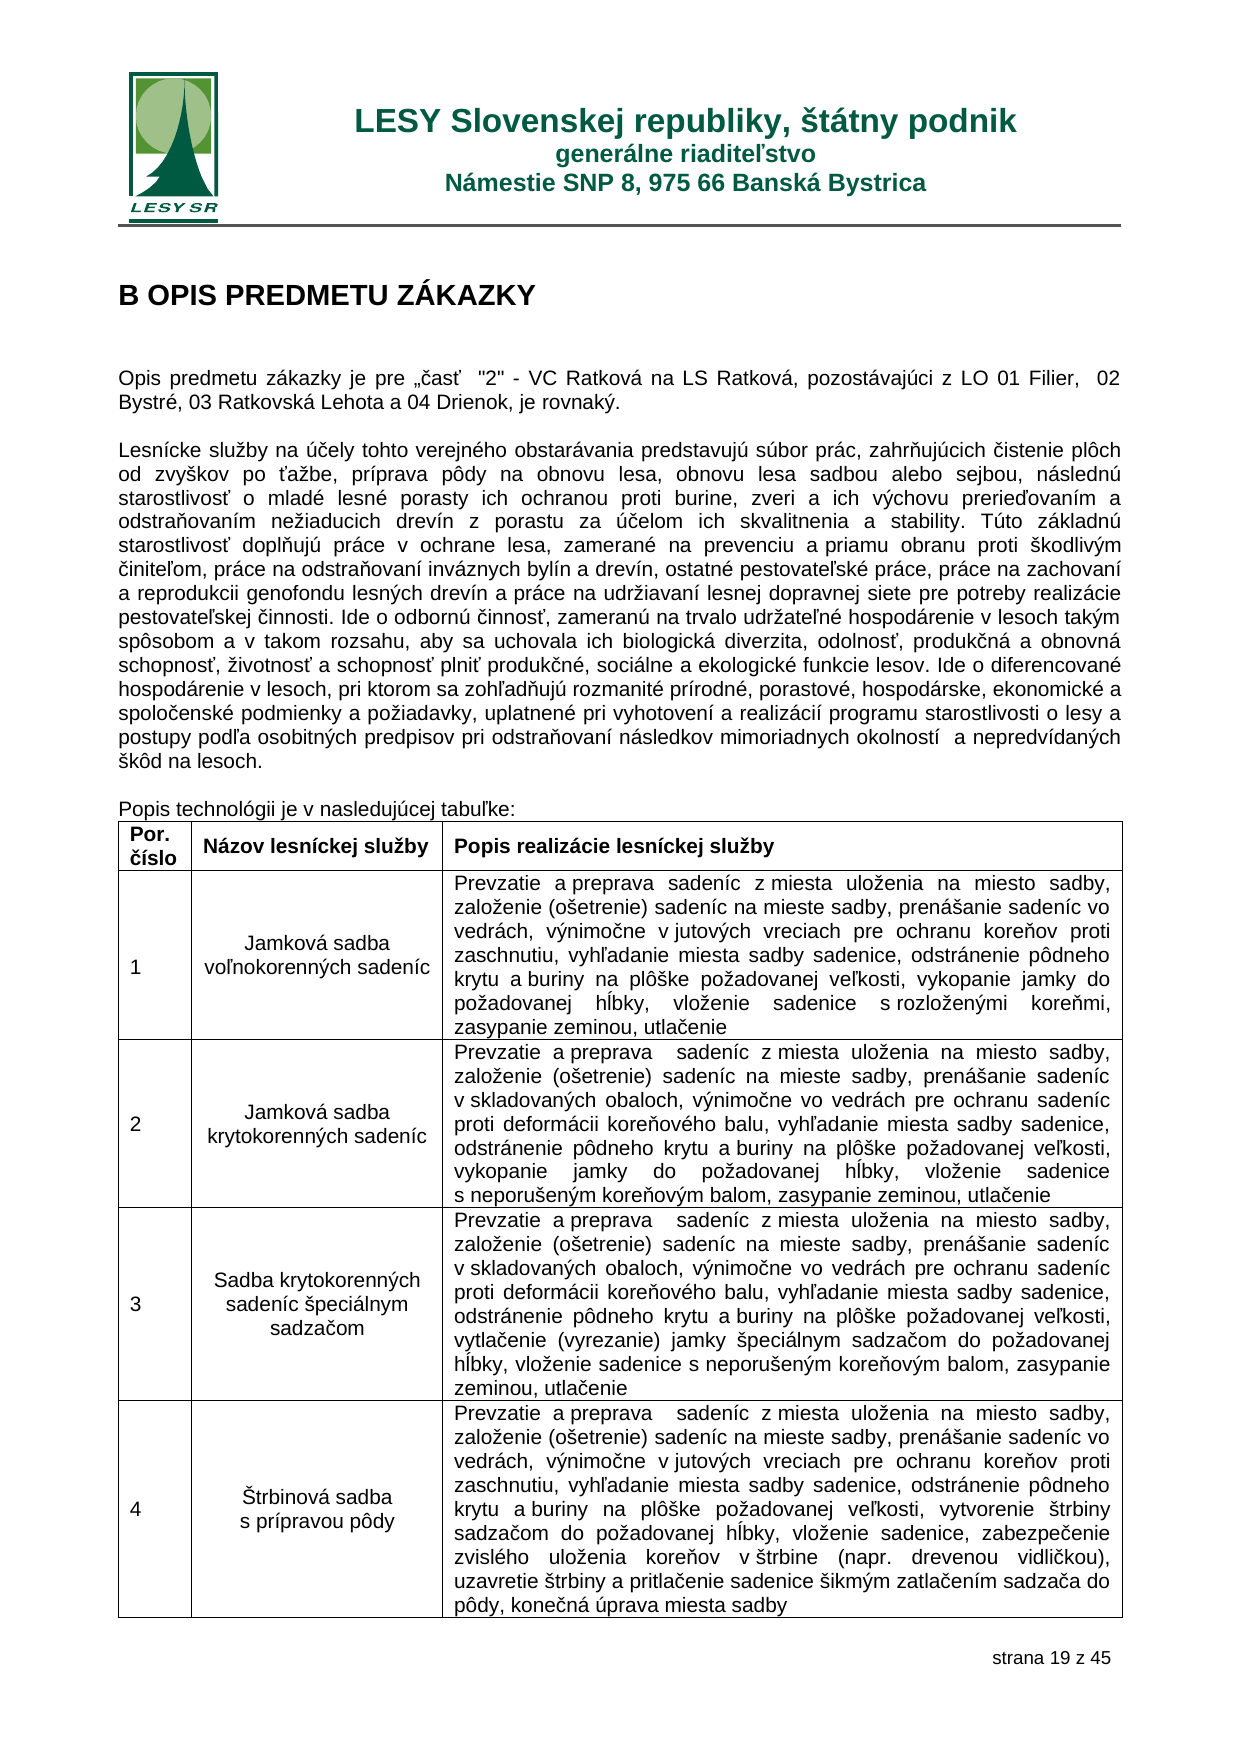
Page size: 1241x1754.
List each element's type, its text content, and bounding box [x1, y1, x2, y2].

table_header Por. číslo [119, 822, 191, 870]
table_cell Štrbinová sadba s prípravou pôdy [192, 1401, 442, 1617]
table_cell Jamková sadba krytokorenných sadeníc [192, 1040, 442, 1207]
text Popis technológii je v nasledujúcej tabuľke: [118, 797, 1122, 821]
table_cell Jamková sadba voľnokorenných sadeníc [192, 871, 442, 1038]
table_cell Prevzatie a preprava sadeníc z miesta uloženia na miesto sadby, založenie (ošetrenie) sadeníc na mieste sadby, prenášanie sadeníc v skladovaných obaloch, výnimočne vo vedrách pre ochranu sadeníc proti deformácii koreňového balu, vyhľadanie miesta sadby sadenice, odstránenie pôdneho krytu a buriny na plôške požadovanej veľkosti, vykopanie jamky do požadovanej hĺbky, vloženie sadenice s neporušeným koreňovým balom, zasypanie zeminou, utlačenie [443, 1040, 1122, 1207]
table_cell 2 [119, 1040, 191, 1207]
table_cell Sadba krytokorenných sadeníc špeciálnym sadzačom [192, 1208, 442, 1400]
subtitle B OPIS PREDMETU ZÁKAZKY [118, 278, 1122, 311]
table_cell Prevzatie a preprava sadeníc z miesta uloženia na miesto sadby, založenie (ošetrenie) sadeníc na mieste sadby, prenášanie sadeníc vo vedrách, výnimočne v jutových vreciach pre ochranu koreňov proti zaschnutiu, vyhľadanie miesta sadby sadenice, odstránenie pôdneho krytu a buriny na plôške požadovanej veľkosti, vytvorenie štrbiny sadzačom do požadovanej hĺbky, vloženie sadenice, zabezpečenie zvislého uloženia koreňov v štrbine (napr. drevenou vidličkou), uzavretie štrbiny a pritlačenie sadenice šikmým zatlačením sadzača do pôdy, konečná úprava miesta sadby [443, 1401, 1122, 1617]
table_header Názov lesníckej služby [192, 822, 442, 870]
text Lesnícke služby na účely tohto verejného obstarávania predstavujú súbor prác, zahrňujúcich čistenie plôch od zvyškov po ťažbe, príprava pôdy na obnovu lesa, obnovu lesa sadbou alebo sejbou, následnú starostlivosť o mladé lesné porasty ich ochranou proti burine, zveri a ich výchovu prerieďovaním a odstraňovaním nežiaducich drevín z porastu za účelom ich skvalitnenia a stability. Túto základnú starostlivosť doplňujú práce v ochrane lesa, zamerané na prevenciu a priamu obranu proti škodlivým činiteľom, práce na odstraňovaní inváznych bylín a drevín, ostatné pestovateľské práce, práce na zachovaní a reprodukcii genofondu lesných drevín a práce na udržiavaní lesnej dopravnej siete pre potreby realizácie pestovateľskej činnosti. Ide o odbornú činnosť, zameranú na trvalo udržateľné hospodárenie v lesoch takým spôsobom a v takom rozsahu, aby sa uchovala ich biologická diverzita, odolnosť, produkčná a obnovná schopnosť, životnosť a schopnosť plniť produkčné, sociálne a ekologické funkcie lesov. Ide o diferencované hospodárenie v lesoch, pri ktorom sa zohľadňujú rozmanité prírodné, porastové, hospodárske, ekonomické a spoločenské podmienky a požiadavky, uplatnené pri vyhotovení a realizácií programu starostlivosti o lesy a postupy podľa osobitných predpisov pri odstraňovaní následkov mimoriadnych okolností a nepredvídaných škôd na lesoch. [118, 437, 1122, 773]
table_header Popis realizácie lesníckej služby [443, 822, 1122, 870]
table_cell 4 [119, 1401, 191, 1617]
table_cell 1 [119, 871, 191, 1038]
table_cell 3 [119, 1208, 191, 1400]
text Opis predmetu zákazky je pre „časť "2" - VC Ratková na LS Ratková, pozostávajúci z LO 01 Filier, 02 Bystré, 03 Ratkovská Lehota a 04 Drienok, je rovnaký. [118, 366, 1122, 413]
table_cell Prevzatie a preprava sadeníc z miesta uloženia na miesto sadby, založenie (ošetrenie) sadeníc na mieste sadby, prenášanie sadeníc vo vedrách, výnimočne v jutových vreciach pre ochranu koreňov proti zaschnutiu, vyhľadanie miesta sadby sadenice, odstránenie pôdneho krytu a buriny na plôške požadovanej veľkosti, vykopanie jamky do požadovanej hĺbky, vloženie sadenice s rozloženými koreňmi, zasypanie zeminou, utlačenie [443, 871, 1122, 1038]
table_cell Prevzatie a preprava sadeníc z miesta uloženia na miesto sadby, založenie (ošetrenie) sadeníc na mieste sadby, prenášanie sadeníc v skladovaných obaloch, výnimočne vo vedrách pre ochranu sadeníc proti deformácii koreňového balu, vyhľadanie miesta sadby sadenice, odstránenie pôdneho krytu a buriny na plôške požadovanej veľkosti, vytlačenie (vyrezanie) jamky špeciálnym sadzačom do požadovanej hĺbky, vloženie sadenice s neporušeným koreňovým balom, zasypanie zeminou, utlačenie [443, 1208, 1122, 1400]
